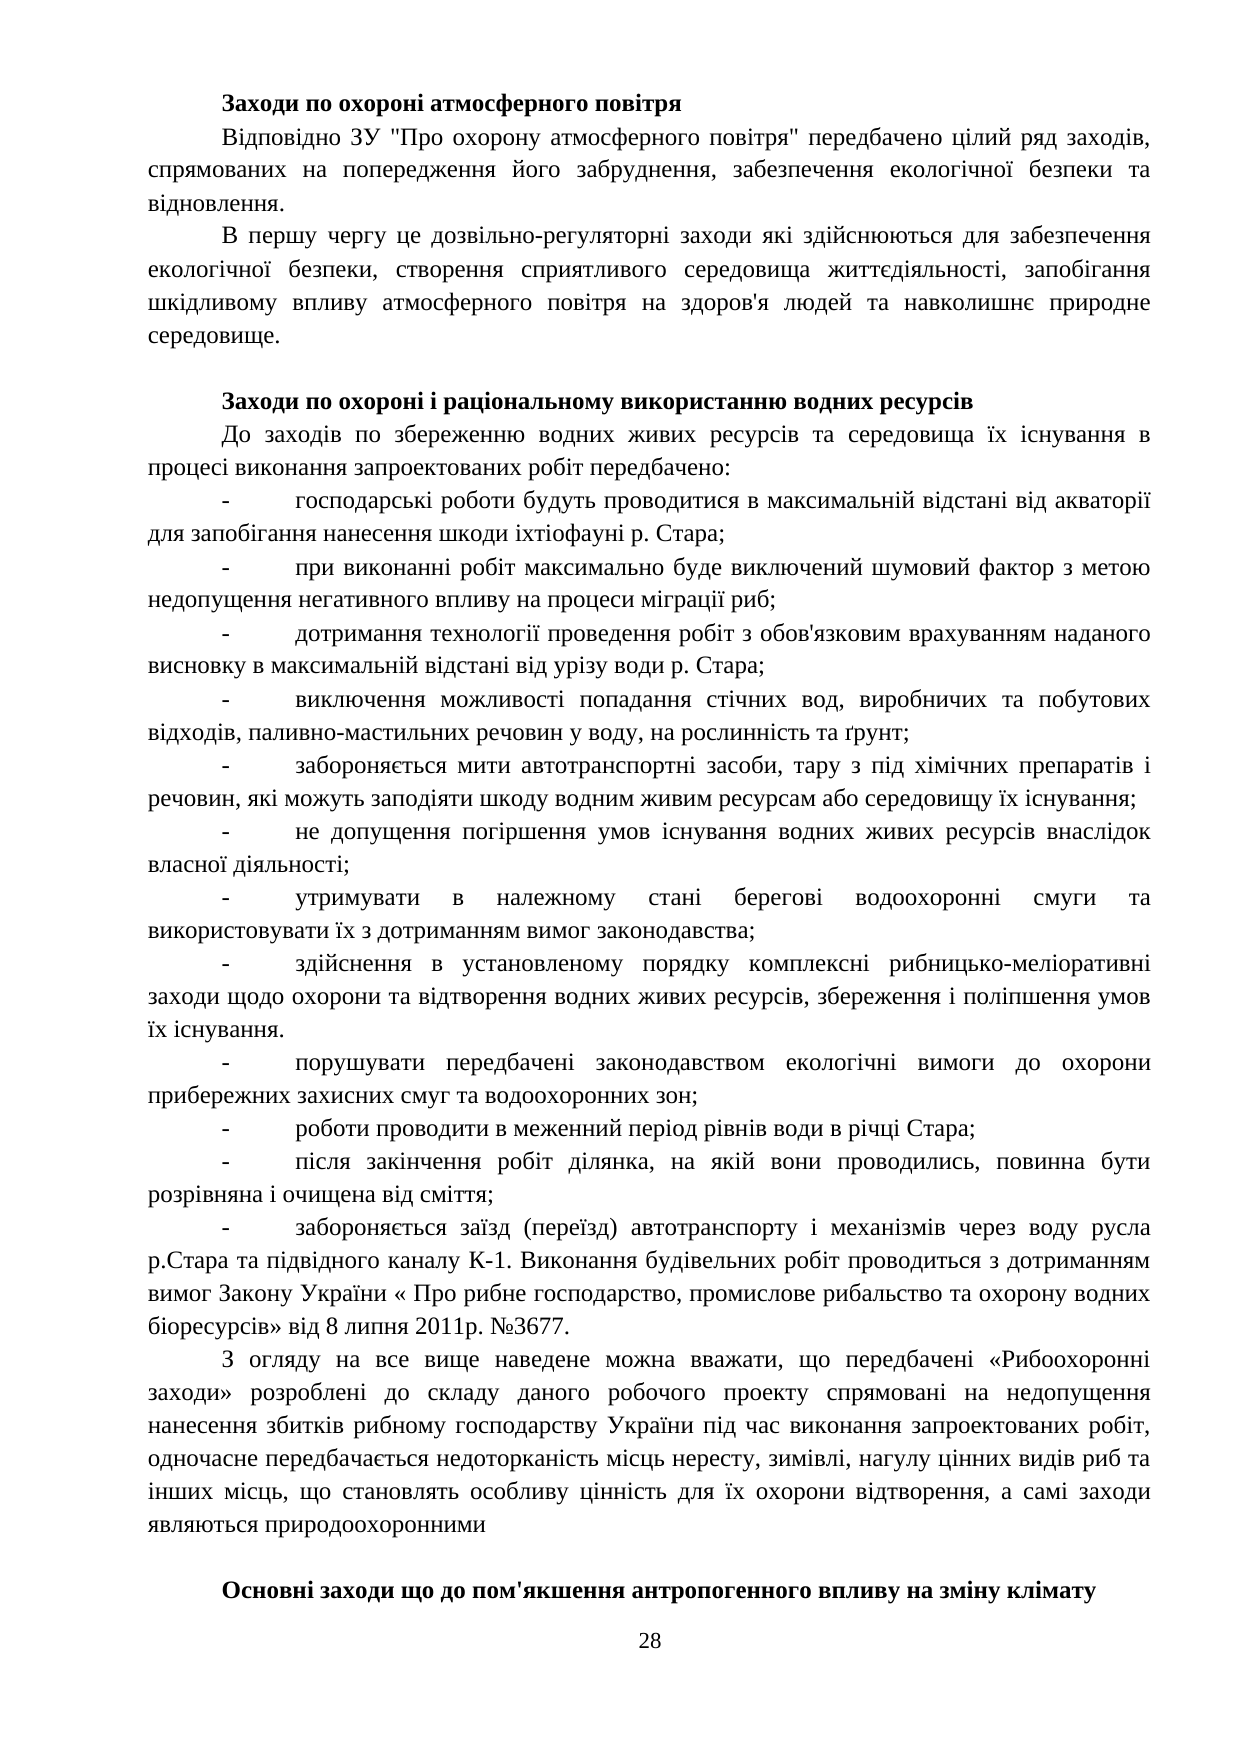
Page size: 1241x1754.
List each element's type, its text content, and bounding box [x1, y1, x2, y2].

text З огляду на все вище наведене можна вважати, що передбачені «Рибоохоронні заходи» розроблені до складу даного робочого проекту спрямовані на недопущення нанесення збитків рибному господарству України під час виконання запроектованих робіт, одночасне передбачається недоторканість місць нересту, зимівлі, нагулу цінних видів риб та інших місць, що становлять особливу цінність для їх охорони відтворення, а самі заходи являються природоохоронними [148, 1344, 1152, 1538]
list господарські роботи будуть проводитися в максимальній відстані від акваторії для запобігання нанесення шкоди іхтіофауні р. Стара; [148, 485, 1152, 547]
text До заходів по збереженню водних живих ресурсів та середовища їх існування в процесі виконання запроектованих робіт передбачено: [148, 419, 1152, 481]
text Заходи по охороні атмосферного повітря [148, 88, 1152, 117]
list після закінчення робіт ділянка, на якій вони проводились, повинна бути розрівняна і очищена від сміття; [148, 1146, 1152, 1208]
list дотримання технології проведення робіт з обов'язковим врахуванням наданого висновку в максимальній відстані від урізу води р. Стара; [148, 618, 1152, 679]
text Відповідно ЗУ "Про охорону атмосферного повітря" передбачено цілий ряд заходів, спрямованих на попередження його забруднення, забезпечення екологічної безпеки та відновлення. [148, 122, 1152, 216]
list утримувати в належному стані берегові водоохоронні смуги та використовувати їх з дотриманням вимог законодавства; [148, 882, 1152, 943]
list роботи проводити в меженний період рівнів води в річці Стара; [148, 1113, 1152, 1142]
list забороняється заїзд (переїзд) автотранспорту і механізмів через воду русла р.Стара та підвідного каналу К-1. Виконання будівельних робіт проводиться з дотриманням вимог Закону України « Про рибне господарство, промислове рибальство та охорону водних біоресурсів» від 8 липня 2011р. №3677. [148, 1212, 1152, 1340]
list порушувати передбачені законодавством екологічні вимоги до охорони прибережних захисних смуг та водоохоронних зон; [148, 1047, 1152, 1109]
list при виконанні робіт максимально буде виключений шумовий фактор з метою недопущення негативного впливу на процеси міграції риб; [148, 552, 1152, 613]
text В першу чергу це дозвільно-регуляторні заходи які здійснюються для забезпечення екологічної безпеки, створення сприятливого середовища життєдіяльності, запобігання шкідливому впливу атмосферного повітря на здоров'я людей та навколишнє природне середовище. [148, 221, 1152, 348]
list здійснення в установленому порядку комплексні рибницько-меліоративні заходи щодо охорони та відтворення водних живих ресурсів, збереження і поліпшення умов їх існування. [148, 948, 1152, 1043]
text Основні заходи що до пом'якшення антропогенного впливу на зміну клімату [148, 1575, 1152, 1604]
text Заходи по охороні і раціональному використанню водних ресурсів [148, 386, 1152, 414]
list виключення можливості попадання стічних вод, виробничих та побутових відходів, паливно-мастильних речовин у воду, на рослинність та ґрунт; [148, 684, 1152, 745]
list не допущення погіршення умов існування водних живих ресурсів внаслідок власної діяльності; [148, 816, 1152, 877]
list забороняється мити автотранспортні засоби, тару з під хімічних препаратів і речовин, які можуть заподіяти шкоду водним живим ресурсам або середовищу їх існування; [148, 750, 1152, 811]
